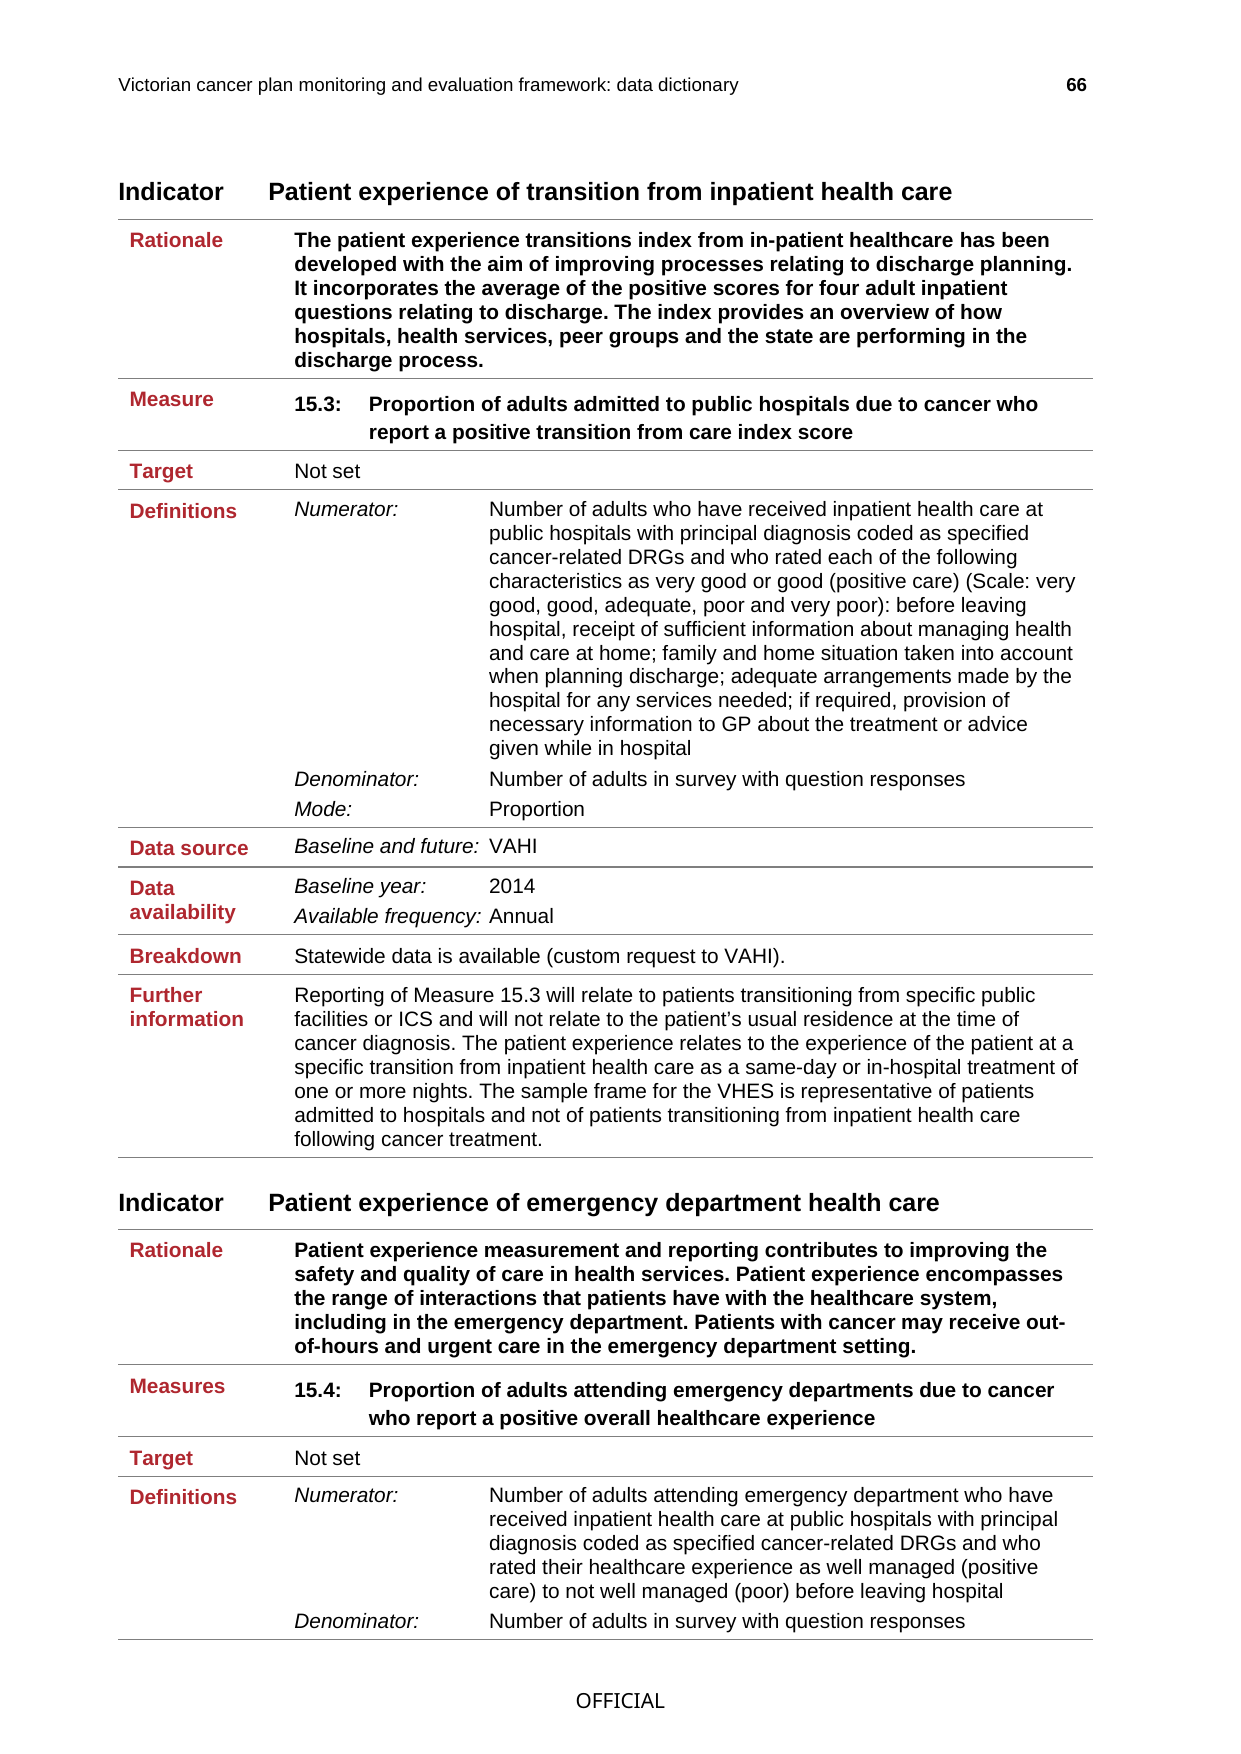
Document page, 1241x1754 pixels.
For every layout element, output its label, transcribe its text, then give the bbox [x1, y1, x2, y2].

table_header Patient experience measurement and reporting contributes to improving the safety and quality of care in health services. Patient experience encompasses the range of interactions that patients have with the healthcare system, including in the emergency department. Patients with cancer may receive out-of-hours and urgent care in the emergency department setting. [283, 1230, 1093, 1364]
table_cell 15.4: Proportion of adults attending emergency departments due to cancer who report a positive overall healthcare experience [283, 1365, 1093, 1436]
table_header Rationale [118, 1230, 283, 1364]
table_cell Further information [118, 975, 283, 1157]
table_cell 15.3: Proportion of adults admitted to public hospitals due to cancer who report a positive transition from care index score [283, 379, 1093, 450]
table_cell Target [118, 1437, 283, 1476]
table_cell Not set [283, 451, 1093, 489]
table_cell Measure [118, 379, 283, 450]
table_cell Not set [283, 1437, 1093, 1476]
table_cell Definitions [118, 1477, 283, 1639]
table_cell Target [118, 451, 283, 489]
table_cell Statewide data is available (custom request to VAHI). [283, 935, 1093, 974]
table_cell Baseline year: 2014 Available frequency: Annual [283, 868, 1093, 934]
table_cell Numerator: Number of adults who have received inpatient health care at public hospitals with principal diagnosis coded as specified cancer-related DRGs and who rated each of the following characteristics as very good or good (positive care) (Scale: very good, good, adequate, poor and very poor): before leaving hospital, receipt of sufficient information about managing health and care at home; family and home situation taken into account when planning discharge; adequate arrangements made by the hospital for any services needed; if required, provision of necessary information to GP about the treatment or advice given while in hospital Denominator: Number of adults in survey with question responses Mode: Proportion [283, 490, 1093, 827]
table_cell Data availability [118, 868, 283, 934]
table_cell Definitions [118, 490, 283, 827]
table_cell Breakdown [118, 935, 283, 974]
table_cell Baseline and future: VAHI [283, 828, 1093, 866]
table_cell Measures [118, 1365, 283, 1436]
subtitle Indicator Patient experience of transition from inpatient health care [118, 177, 1087, 206]
table_header Rationale [118, 220, 283, 378]
table_cell Data source [118, 828, 283, 866]
table_cell Reporting of Measure 15.3 will relate to patients transitioning from specific public facilities or ICS and will not relate to the patient’s usual residence at the time of cancer diagnosis. The patient experience relates to the experience of the patient at a specific transition from inpatient health care as a same-day or in-hospital treatment of one or more nights. The sample frame for the VHES is representative of patients admitted to hospitals and not of patients transitioning from inpatient health care following cancer treatment. [283, 975, 1093, 1157]
subtitle Indicator Patient experience of emergency department health care [118, 1187, 1087, 1216]
table_header The patient experience transitions index from in-patient healthcare has been developed with the aim of improving processes relating to discharge planning. It incorporates the average of the positive scores for four adult inpatient questions relating to discharge. The index provides an overview of how hospitals, health services, peer groups and the state are performing in the discharge process. [283, 220, 1093, 378]
